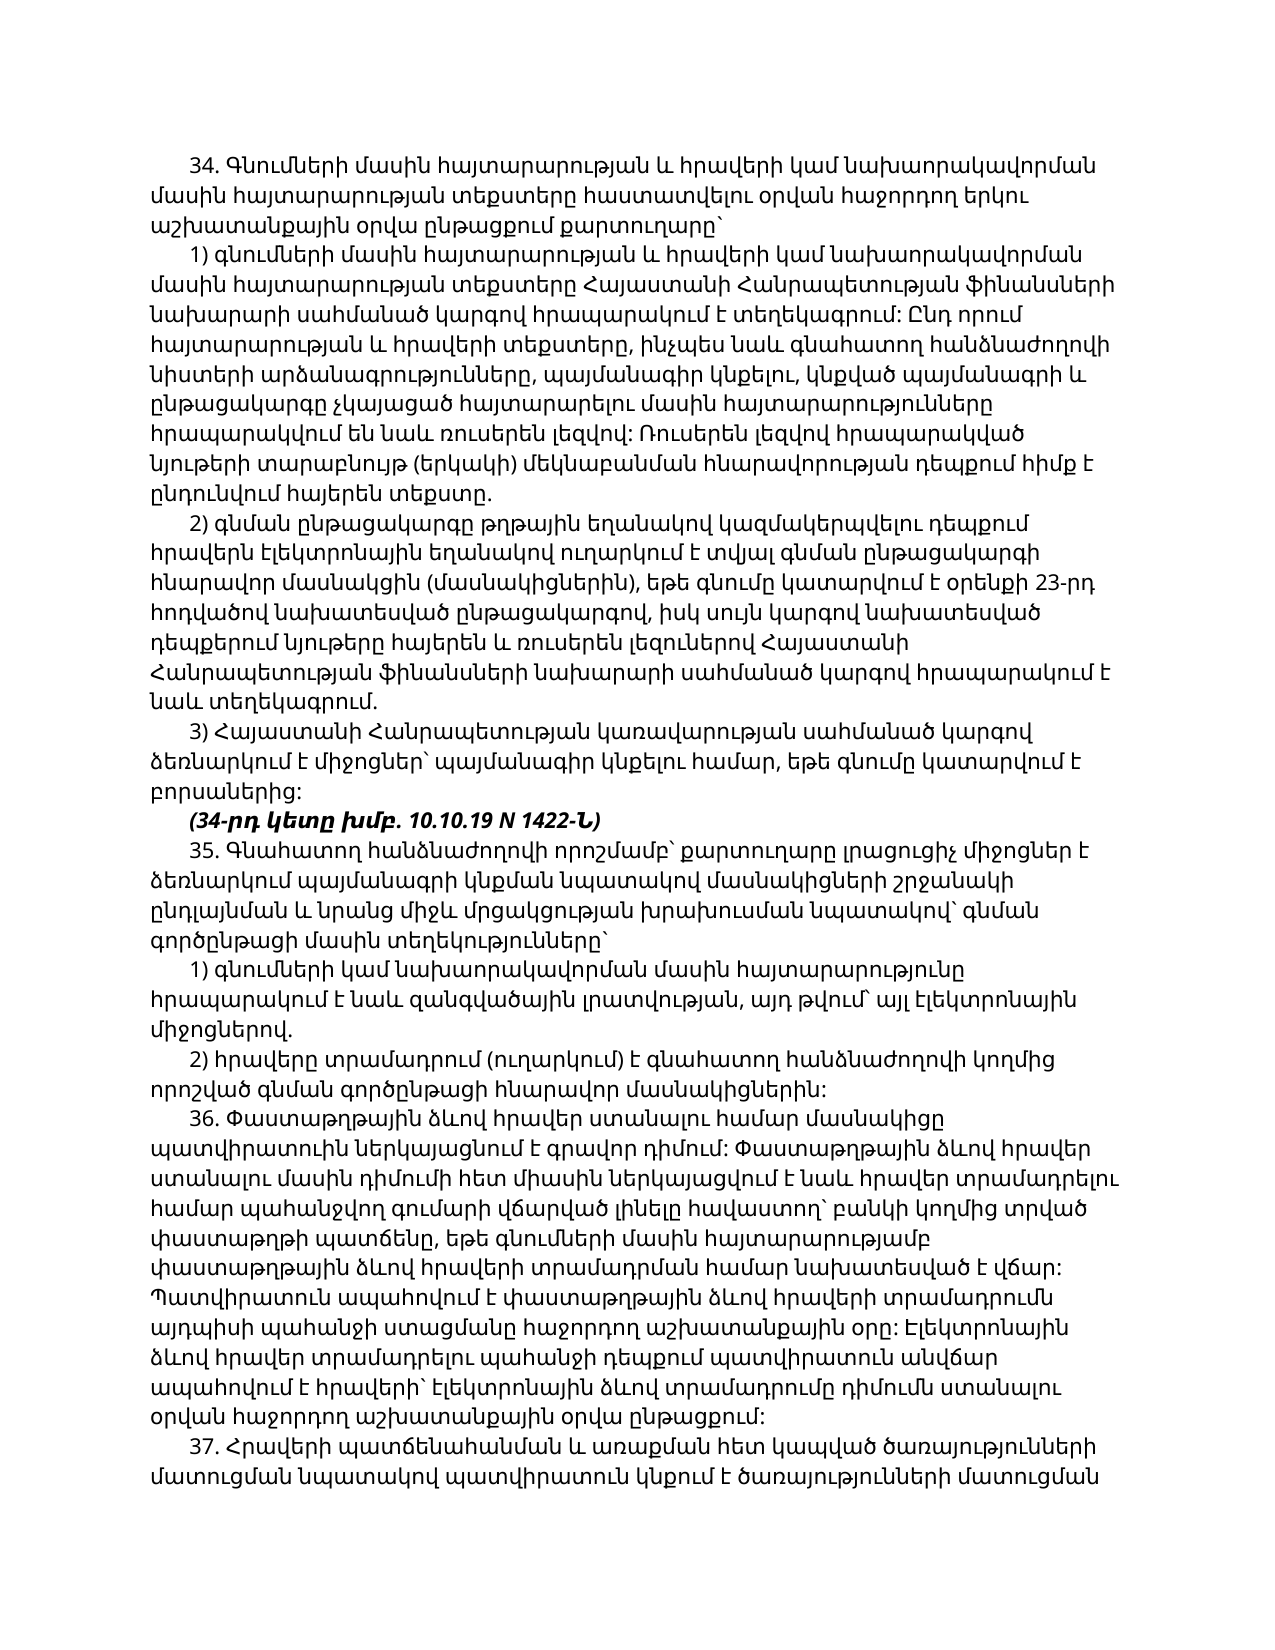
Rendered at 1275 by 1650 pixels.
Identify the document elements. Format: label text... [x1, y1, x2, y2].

text 3) Հայաստանի Հանրապետության կառավարության սահմանած կարգով ձեռնարկում է միջոցներ՝ պայմանագիր կնքելու համար, եթե գնումը կատարվում է բորսաներից: [150, 716, 1125, 805]
text (34-րդ կետը խմբ. 10.10.19 N 1422-Ն) [150, 805, 1125, 835]
text 2) հրավերը տրամադրում (ուղարկում) է գնահատող հանձնաժողովի կողմից որոշված գնման գործընթացի հնարավոր մասնակիցներին: [150, 1044, 1125, 1103]
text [150, 1431, 1125, 1491]
text 34. Գնումների մասին հայտարարության և հրավերի կամ նախաորակավորման մասին հայտարարության տեքստերը հաստատվելու օրվան հաջորդող երկու աշխատանքային օրվա ընթացքում քարտուղարը` [150, 150, 1125, 239]
text 36. Փաստաթղթային ձևով հրավեր ստանալու համար մասնակիցը պատվիրատուին ներկայացնում է գրավոր դիմում: Փաստաթղթային ձևով հրավեր ստանալու մասին դիմումի հետ միասին ներկայացվում է նաև հրավեր տրամադրելու համար պահանջվող գումարի վճարված լինելը հավաստող` բանկի կողմից տրված փաստաթղթի պատճենը, եթե գնումների մասին հայտարարությամբ փաստաթղթային ձևով հրավերի տրամադրման համար նախատեսված է վճար: Պատվիրատուն ապահովում է փաստաթղթային ձևով հրավերի տրամադրումն այդպիսի պահանջի ստացմանը հաջորդող աշխատանքային օրը: Էլեկտրոնային ձևով հրավեր տրամադրելու պահանջի դեպքում պատվիրատուն անվճար ապահովում է հրավերի` էլեկտրոնային ձևով տրամադրումը դիմումն ստանալու օրվան հաջորդող աշխատանքային օրվա ընթացքում: [150, 1103, 1125, 1431]
text 1) գնումների մասին հայտարարության և հրավերի կամ նախաորակավորման մասին հայտարարության տեքստերը Հայաստանի Հանրապետության ֆինանսների նախարարի սահմանած կարգով հրապարակում է տեղեկագրում: Ընդ որում հայտարարության և հրավերի տեքստերը, ինչպես նաև գնահատող հանձնաժողովի նիստերի արձանագրությունները, պայմանագիր կնքելու, կնքված պայմանագրի և ընթացակարգը չկայացած հայտարարելու մասին հայտարարությունները հրապարակվում են նաև ռուսերեն լեզվով: Ռուսերեն լեզվով հրապարակված նյութերի տարաբնույթ (երկակի) մեկնաբանման հնարավորության դեպքում հիմք է ընդունվում հայերեն տեքստը. [150, 239, 1125, 507]
text 2) գնման ընթացակարգը թղթային եղանակով կազմակերպվելու դեպքում հրավերն էլեկտրոնային եղանակով ուղարկում է տվյալ գնման ընթացակարգի հնարավոր մասնակցին (մասնակիցներին), եթե գնումը կատարվում է օրենքի 23-րդ հոդվածով նախատեսված ընթացակարգով, իսկ սույն կարգով նախատեսված դեպքերում նյութերը հայերեն և ռուսերեն լեզուներով Հայաստանի Հանրապետության ֆինանսների նախարարի սահմանած կարգով հրապարակում է նաև տեղեկագրում. [150, 507, 1125, 716]
text 35. Գնահատող հանձնաժողովի որոշմամբ՝ քարտուղարը լրացուցիչ միջոցներ է ձեռնարկում պայմանագրի կնքման նպատակով մասնակիցների շրջանակի ընդլայնման և նրանց միջև մրցակցության խրախուսման նպատակով` գնման գործընթացի մասին տեղեկությունները` [150, 835, 1125, 954]
text 1) գնումների կամ նախաորակավորման մասին հայտարարությունը հրապարակում է նաև զանգվածային լրատվության, այդ թվում՝ այլ էլեկտրոնային միջոցներով. [150, 954, 1125, 1044]
